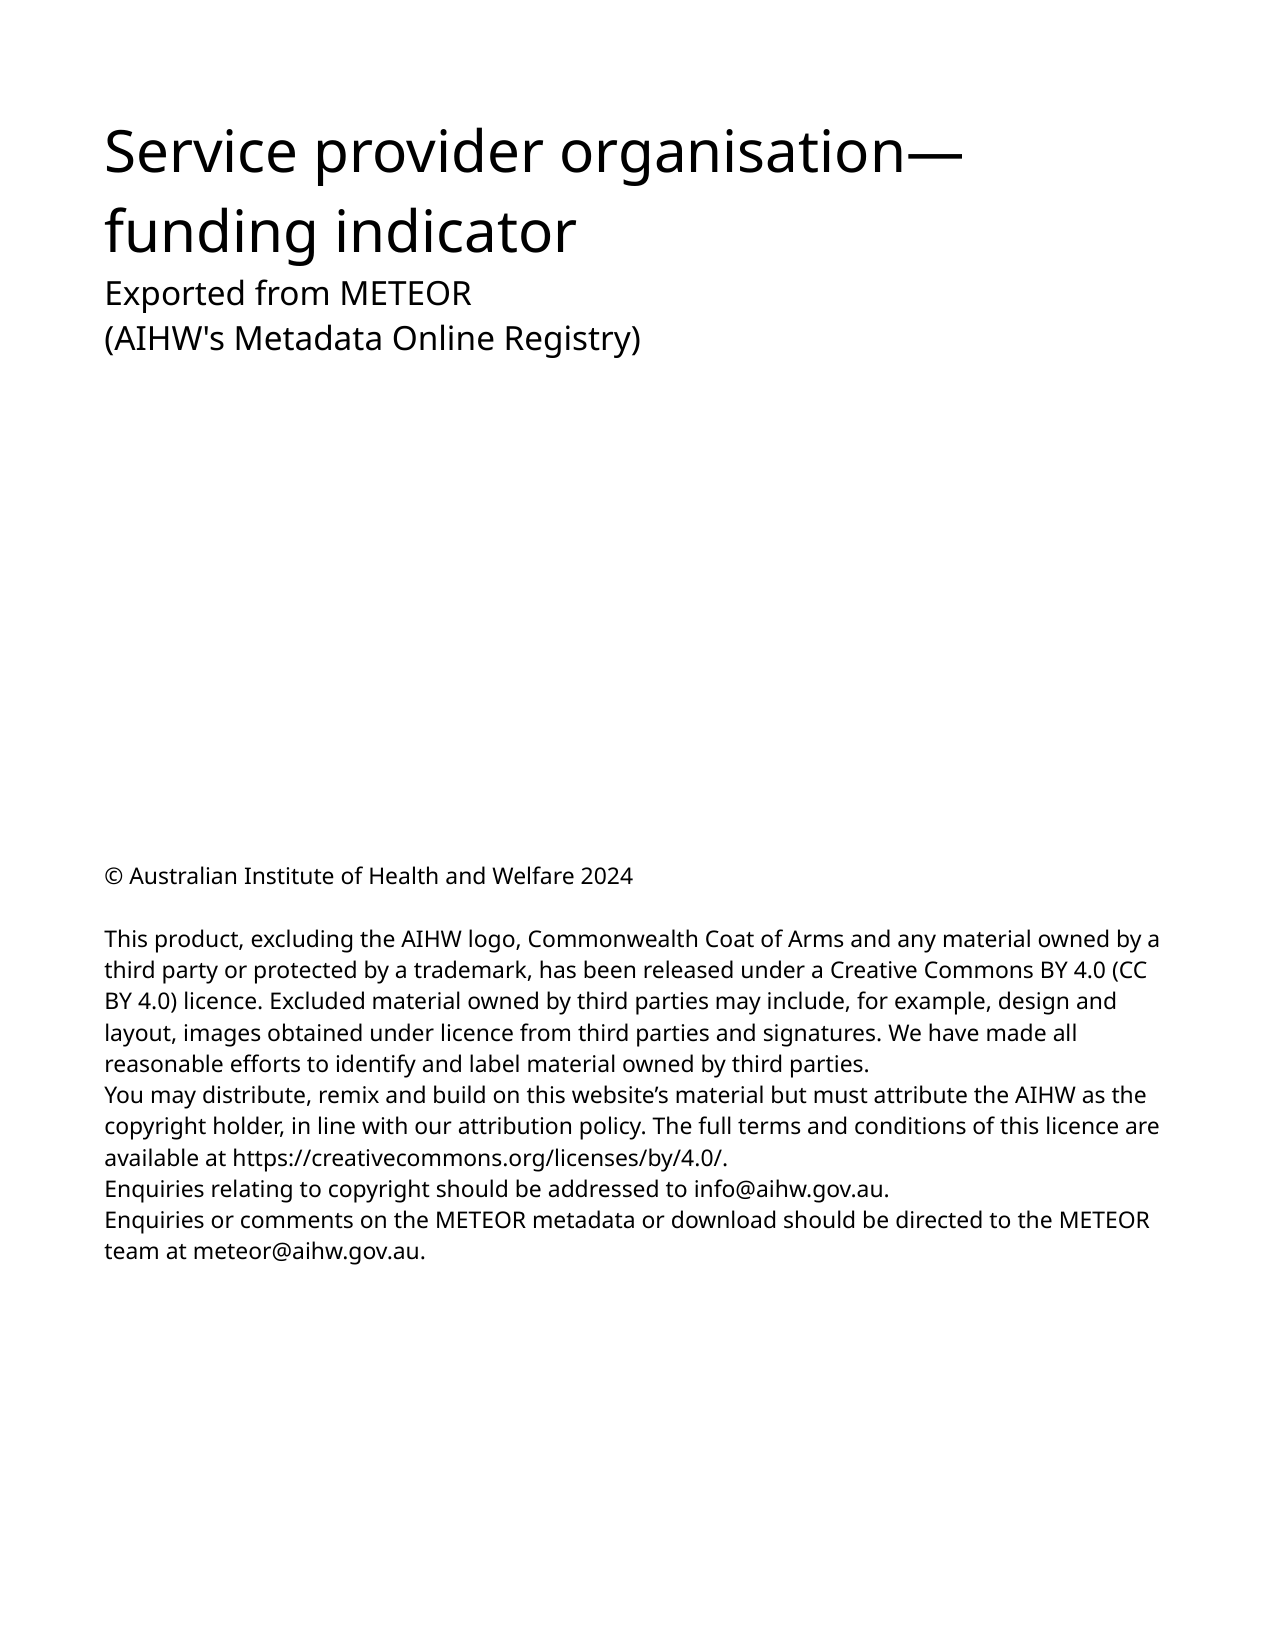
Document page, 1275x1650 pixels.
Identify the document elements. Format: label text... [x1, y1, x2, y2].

text Enquiries or comments on the METEOR metadata or download should be directed to the METEOR team at meteor@aihw.gov.au. [104, 1204, 1171, 1266]
subtitle Exported from METEOR [104, 269, 1171, 315]
text This product, excluding the AIHW logo, Commonwealth Coat of Arms and any material owned by a third party or protected by a trademark, has been released under a Creative Commons BY 4.0 (CC BY 4.0) licence. Excluded material owned by third parties may include, for example, design and layout, images obtained under licence from third parties and signatures. We have made all reasonable efforts to identify and label material owned by third parties. [104, 923, 1171, 1079]
text © Australian Institute of Health and Welfare 2024 [104, 860, 1171, 891]
title Service provider organisation—funding indicator [104, 110, 1171, 269]
text Enquiries relating to copyright should be addressed to info@aihw.gov.au. [104, 1173, 1171, 1204]
subtitle (AIHW's Metadata Online Registry) [104, 315, 1171, 360]
text You may distribute, remix and build on this website’s material but must attribute the AIHW as the copyright holder, in line with our attribution policy. The full terms and conditions of this licence are available at https://creativecommons.org/licenses/by/4.0/. [104, 1079, 1171, 1173]
